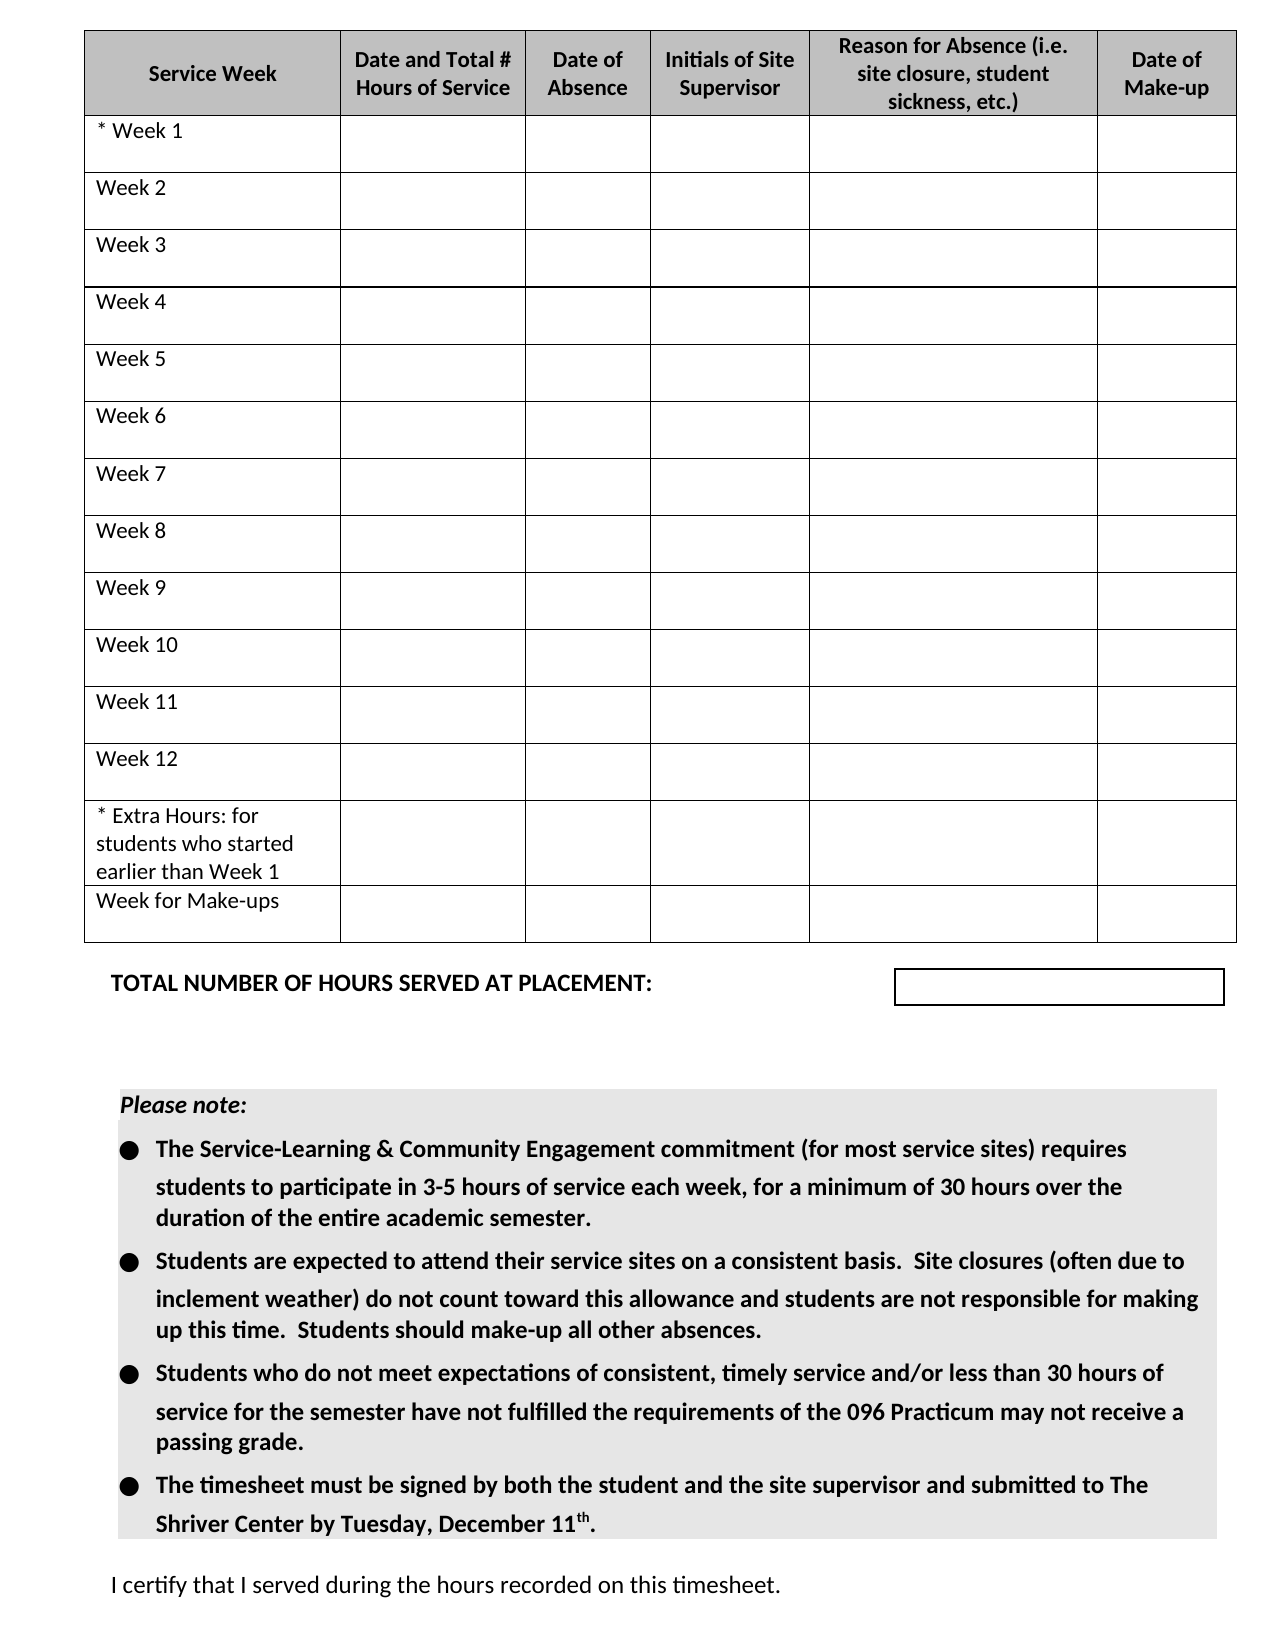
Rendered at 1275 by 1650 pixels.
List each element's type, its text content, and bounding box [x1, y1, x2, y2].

table_cell [526, 402, 650, 458]
table_cell [1098, 573, 1236, 629]
table_cell [1098, 345, 1236, 401]
table_cell [526, 630, 650, 686]
table_cell [341, 288, 525, 343]
table_cell [651, 402, 809, 458]
table_cell [1098, 402, 1236, 458]
table_cell [341, 687, 525, 743]
table_cell [651, 173, 809, 229]
table_cell [341, 402, 525, 458]
table_cell [526, 288, 650, 343]
table_cell [341, 345, 525, 401]
table_cell [341, 744, 525, 800]
list The timesheet must be signed by both the student and the site supervisor and submitted to The Shriver Center by Tuesday, December 11th. [118, 1457, 1217, 1539]
table_cell [1098, 288, 1236, 343]
table_cell [1098, 886, 1236, 942]
table_cell [810, 516, 1097, 572]
table_cell [1098, 687, 1236, 743]
table_cell [341, 516, 525, 572]
table_cell [810, 573, 1097, 629]
table_cell [810, 801, 1097, 885]
table_cell [1098, 801, 1236, 885]
table_cell [341, 886, 525, 942]
table_cell [526, 744, 650, 800]
table_cell [526, 230, 650, 286]
table_cell [526, 116, 650, 172]
table_cell [651, 116, 809, 172]
table_cell Week 7 [85, 459, 340, 515]
table_cell [651, 573, 809, 629]
table_cell [341, 116, 525, 172]
table_cell [526, 345, 650, 401]
table_cell [526, 173, 650, 229]
table_cell Week 8 [85, 516, 340, 572]
table_header Initials of Site Supervisor [651, 31, 809, 115]
table_cell [651, 801, 809, 885]
table_cell Week for Make-ups [85, 886, 340, 942]
table_cell [341, 230, 525, 286]
text TOTAL NUMBER OF HOURS SERVED AT PLACEMENT: [111, 967, 1217, 998]
table_header Service Week [85, 31, 340, 115]
table_cell [810, 230, 1097, 286]
table_cell [1098, 516, 1236, 572]
table_cell [810, 173, 1097, 229]
table_cell Week 9 [85, 573, 340, 629]
table_cell [810, 687, 1097, 743]
table_cell * Extra Hours: for students who started earlier than Week 1 [85, 801, 340, 885]
table_cell [1098, 744, 1236, 800]
table_cell [526, 801, 650, 885]
table_header Date of Absence [526, 31, 650, 115]
table_cell [341, 173, 525, 229]
table_cell [526, 459, 650, 515]
table_cell [526, 886, 650, 942]
table_cell Week 5 [85, 345, 340, 401]
table_cell [810, 116, 1097, 172]
table_cell [1098, 116, 1236, 172]
table_cell Week 2 [85, 173, 340, 229]
table_cell [810, 288, 1097, 343]
table_cell [651, 744, 809, 800]
table_cell [1098, 173, 1236, 229]
table_cell [341, 573, 525, 629]
table_cell [651, 288, 809, 343]
table_cell Week 4 [85, 288, 340, 343]
table_cell [651, 459, 809, 515]
text Please note: [120, 1089, 1217, 1120]
list The Service-Learning & Community Engagement commitment (for most service sites) requires students to participate in 3-5 hours of service each week, for a minimum of 30 hours over the duration of the entire academic semester. [118, 1120, 1217, 1232]
table_cell [810, 402, 1097, 458]
table_cell [651, 886, 809, 942]
table_cell [526, 516, 650, 572]
table_header Date of Make-up [1098, 31, 1236, 115]
table_cell [651, 630, 809, 686]
list Students who do not meet expectations of consistent, timely service and/or less than 30 hours of service for the semester have not fulfilled the requirements of the 096 Practicum may not receive a passing grade. [118, 1344, 1217, 1457]
list Students are expected to attend their service sites on a consistent basis. Site closures (often due to inclement weather) do not count toward this allowance and students are not responsible for making up this time. Students should make-up all other absences. [118, 1232, 1217, 1344]
table_cell [1098, 459, 1236, 515]
table_cell [651, 230, 809, 286]
table_cell [526, 687, 650, 743]
table_cell [810, 886, 1097, 942]
table_cell [810, 459, 1097, 515]
table_cell [341, 630, 525, 686]
table_cell [651, 516, 809, 572]
table_cell [651, 687, 809, 743]
table_cell [810, 345, 1097, 401]
table_cell Week 10 [85, 630, 340, 686]
table_header Date and Total # Hours of Service [341, 31, 525, 115]
table_cell Week 3 [85, 230, 340, 286]
table_cell Week 6 [85, 402, 340, 458]
table_cell [1098, 230, 1236, 286]
table_cell Week 12 [85, 744, 340, 800]
table_cell [1098, 630, 1236, 686]
table_cell [341, 801, 525, 885]
table_cell [341, 459, 525, 515]
table_cell [651, 345, 809, 401]
table_cell [810, 744, 1097, 800]
table_cell Week 11 [85, 687, 340, 743]
table_cell [810, 630, 1097, 686]
text I certify that I served during the hours recorded on this timesheet. [111, 1569, 1217, 1600]
table_cell * Week 1 [85, 116, 340, 172]
table_cell [526, 573, 650, 629]
table_header Reason for Absence (i.e. site closure, student sickness, etc.) [810, 31, 1097, 115]
